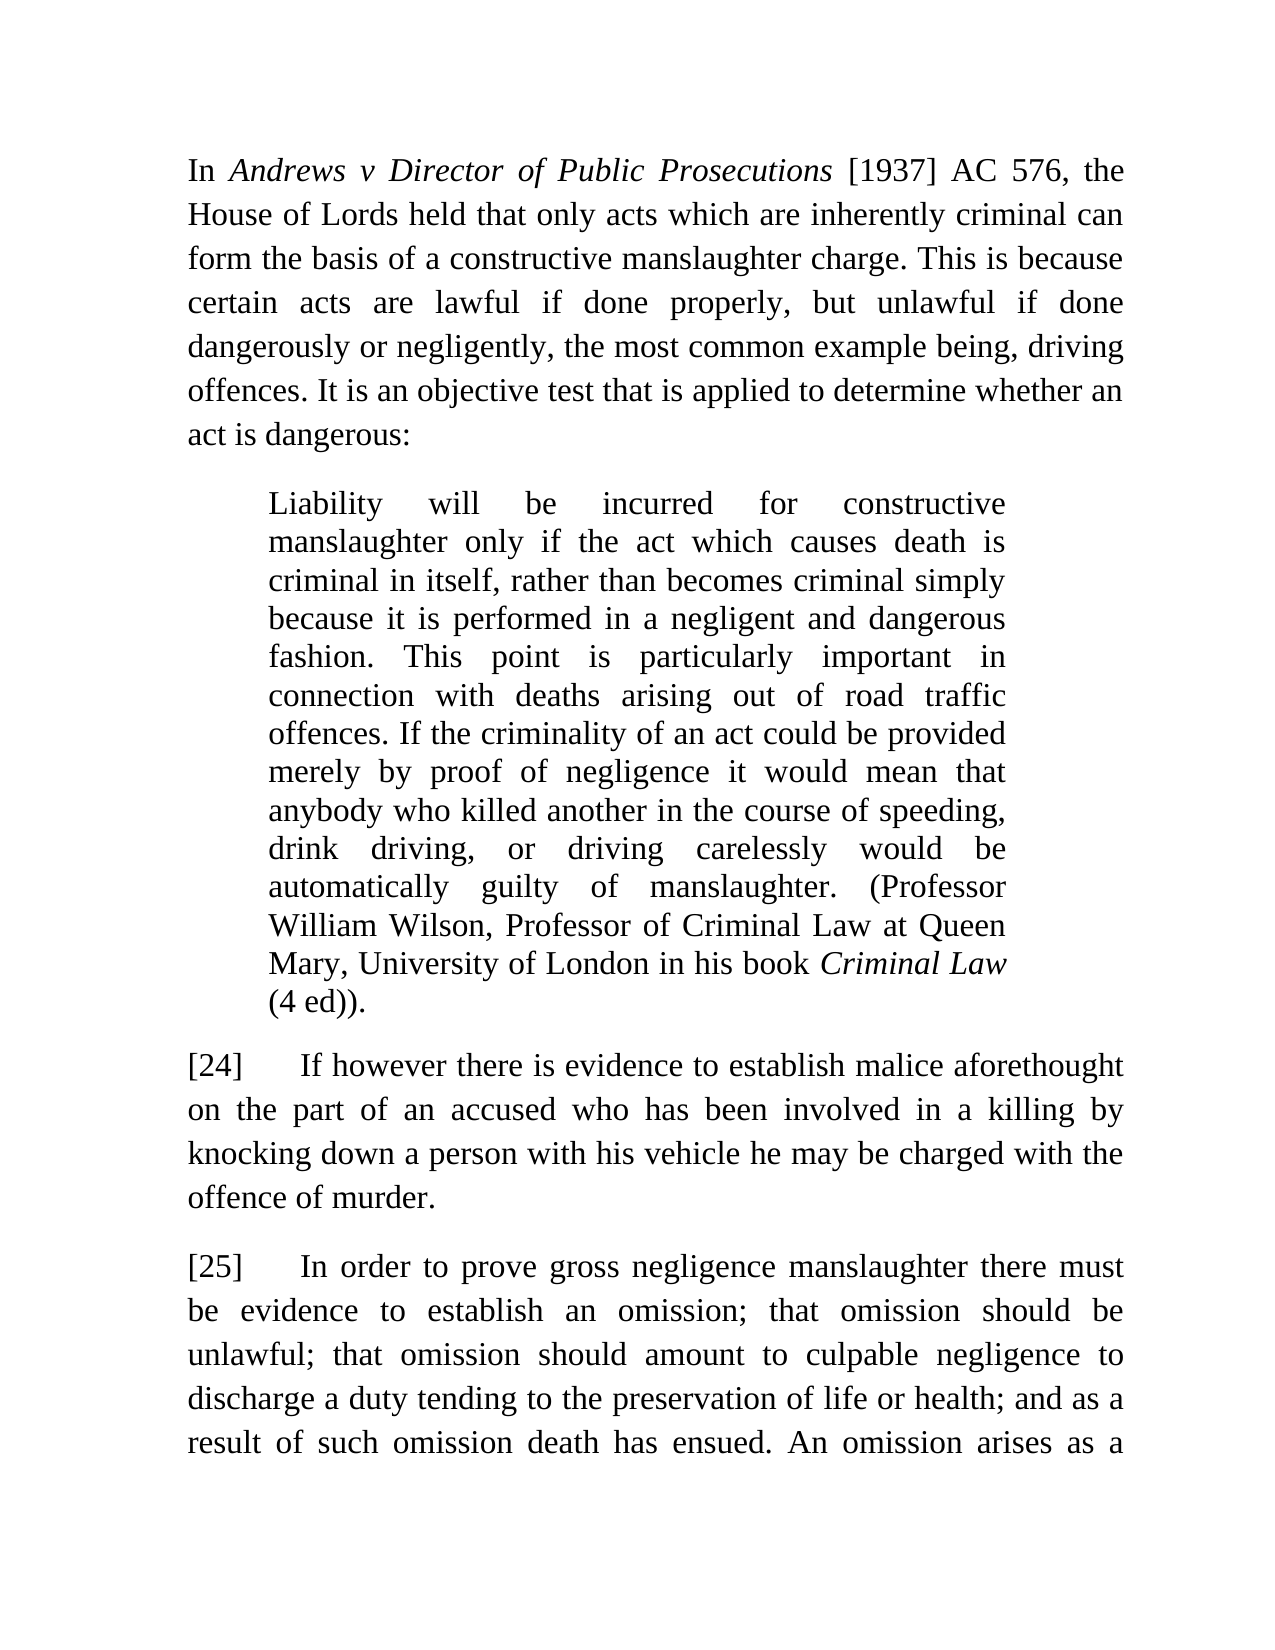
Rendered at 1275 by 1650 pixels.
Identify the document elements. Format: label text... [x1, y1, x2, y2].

text Liability will be incurred for constructive manslaughter only if the act which causes death is criminal in itself, rather than becomes criminal simply because it is performed in a negligent and dangerous fashion. This point is particularly important in connection with deaths arising out of road traffic offences. If the criminality of an act could be provided merely by proof of negligence it would mean that anybody who killed another in the course of speeding, drink driving, or driving carelessly would be automatically guilty of manslaughter. (Professor William Wilson, Professor of Criminal Law at Queen Mary, University of London in his book Criminal Law (4 ed)). [268, 483, 1007, 1020]
list If however there is evidence to establish malice aforethought on the part of an accused who has been involved in a killing by knocking down a person with his vehicle he may be charged with the offence of murder. [187, 1045, 1125, 1216]
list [187, 150, 1125, 453]
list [187, 1246, 1125, 1461]
